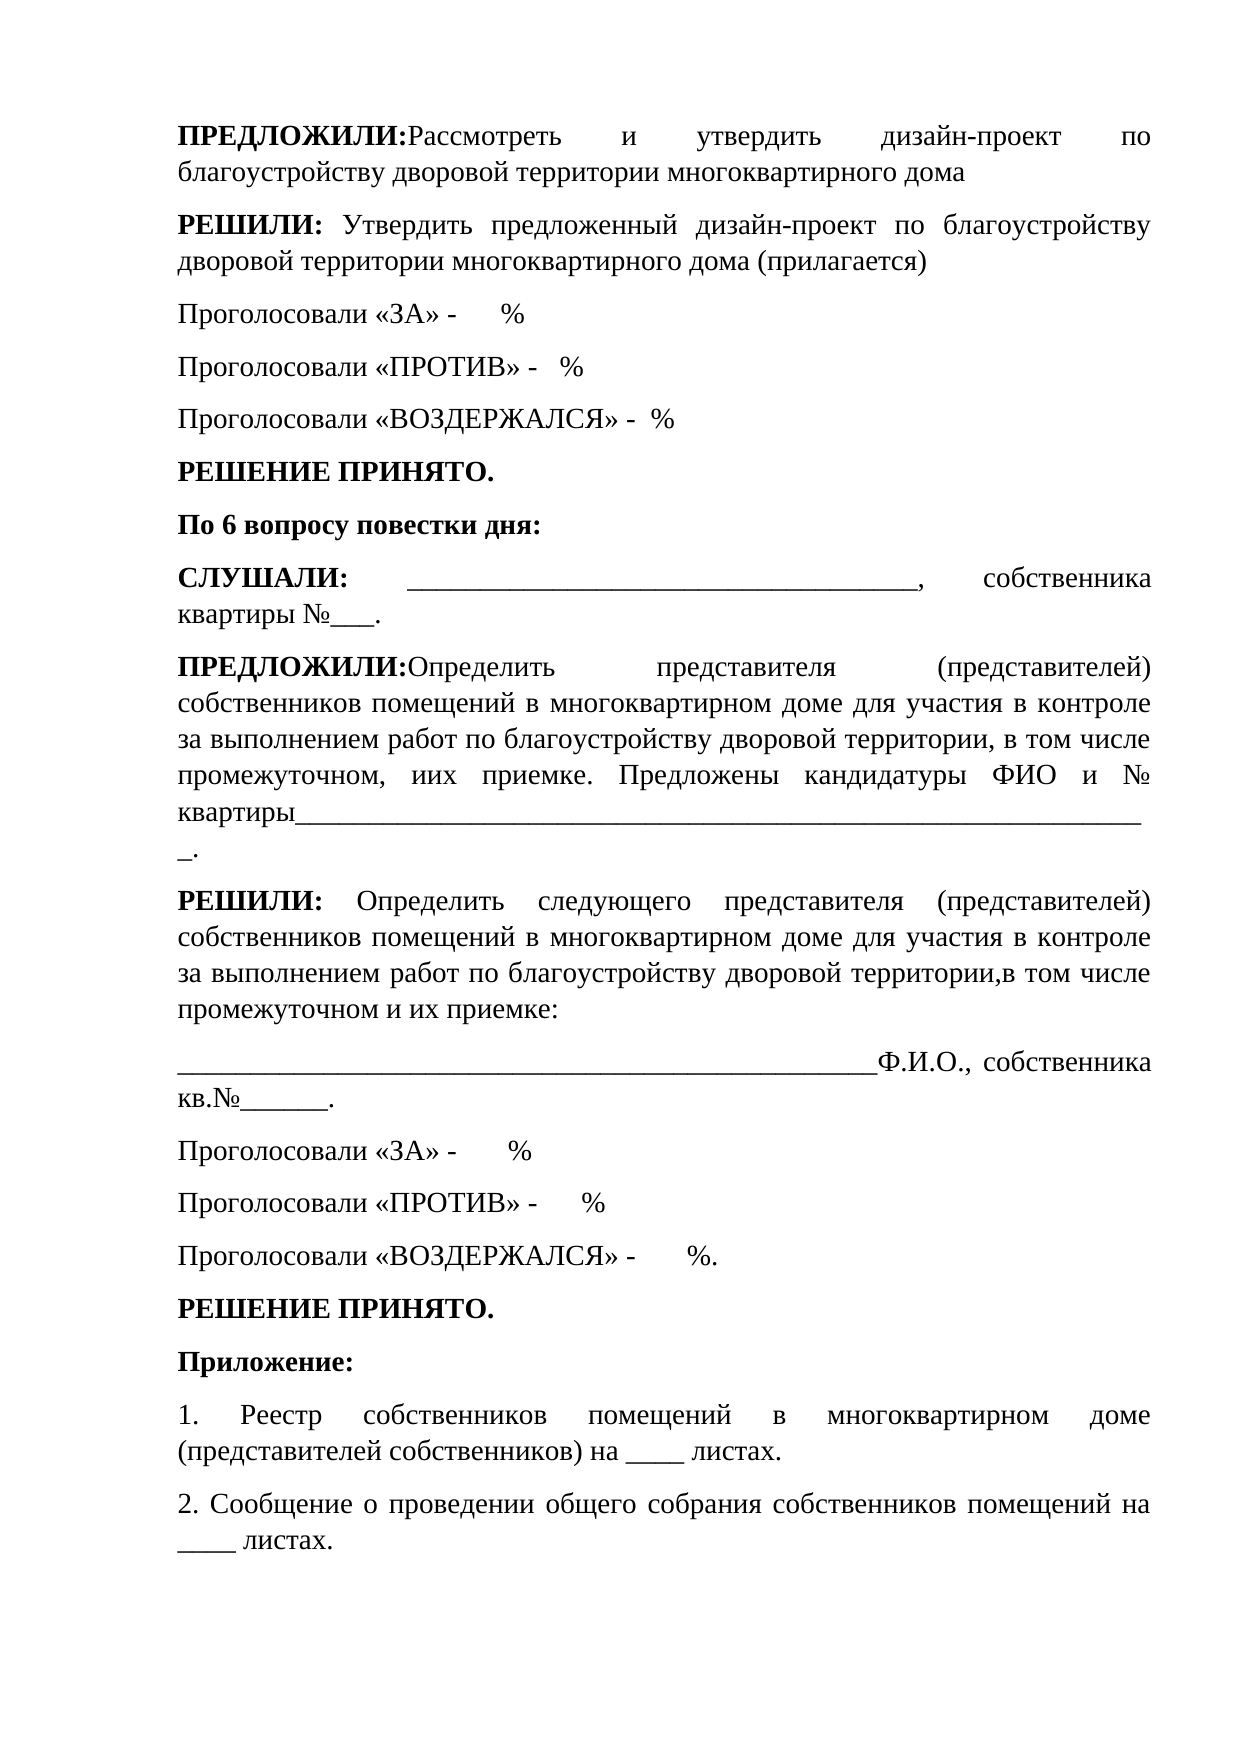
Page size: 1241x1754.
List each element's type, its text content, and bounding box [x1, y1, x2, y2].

text ________________________________________________Ф.И.О., собственника кв.№______. [177, 1044, 1152, 1113]
text ПРЕДЛОЖИЛИ:Определить представителя (представителей) собственников помещений в многоквартирном доме для участия в контроле за выполнением работ по благоустройству дворовой территории, в том числе промежуточном, иих приемке. Предложены кандидатуры ФИО и № квартиры___________________________________________________________. [177, 649, 1152, 863]
text 1. Реестр собственников помещений в многоквартирном доме (представителей собственников) на ____ листах. [177, 1397, 1152, 1467]
text ПРЕДЛОЖИЛИ:Рассмотреть и утвердить дизайн-проект по благоустройству дворовой территории многоквартирного дома [177, 118, 1152, 188]
text РЕШЕНИЕ ПРИНЯТО. [177, 1291, 1152, 1325]
text РЕШИЛИ: Утвердить предложенный дизайн-проект по благоустройству дворовой территории многоквартирного дома (прилагается) [177, 207, 1152, 277]
text По 6 вопросу повестки дня: [177, 507, 1152, 541]
text Проголосовали «ЗА» - % [177, 296, 1152, 329]
text Приложение: [177, 1344, 1152, 1378]
text Проголосовали «ВОЗДЕРЖАЛСЯ» - %. [177, 1238, 1152, 1272]
text 2. Сообщение о проведении общего собрания собственников помещений на ____ листах. [177, 1486, 1152, 1556]
text Проголосовали «ПРОТИВ» - % [177, 349, 1152, 382]
text Проголосовали «ЗА» - % [177, 1133, 1152, 1166]
text РЕШЕНИЕ ПРИНЯТО. [177, 454, 1152, 488]
text Проголосовали «ВОЗДЕРЖАЛСЯ» - % [177, 402, 1152, 435]
text Проголосовали «ПРОТИВ» - % [177, 1186, 1152, 1219]
text СЛУШАЛИ: ___________________________________, собственника квартиры №___. [177, 560, 1152, 630]
text РЕШИЛИ: Определить следующего представителя (представителей) собственников помещений в многоквартирном доме для участия в контроле за выполнением работ по благоустройству дворовой территории,в том числе промежуточном и их приемке: [177, 883, 1152, 1024]
